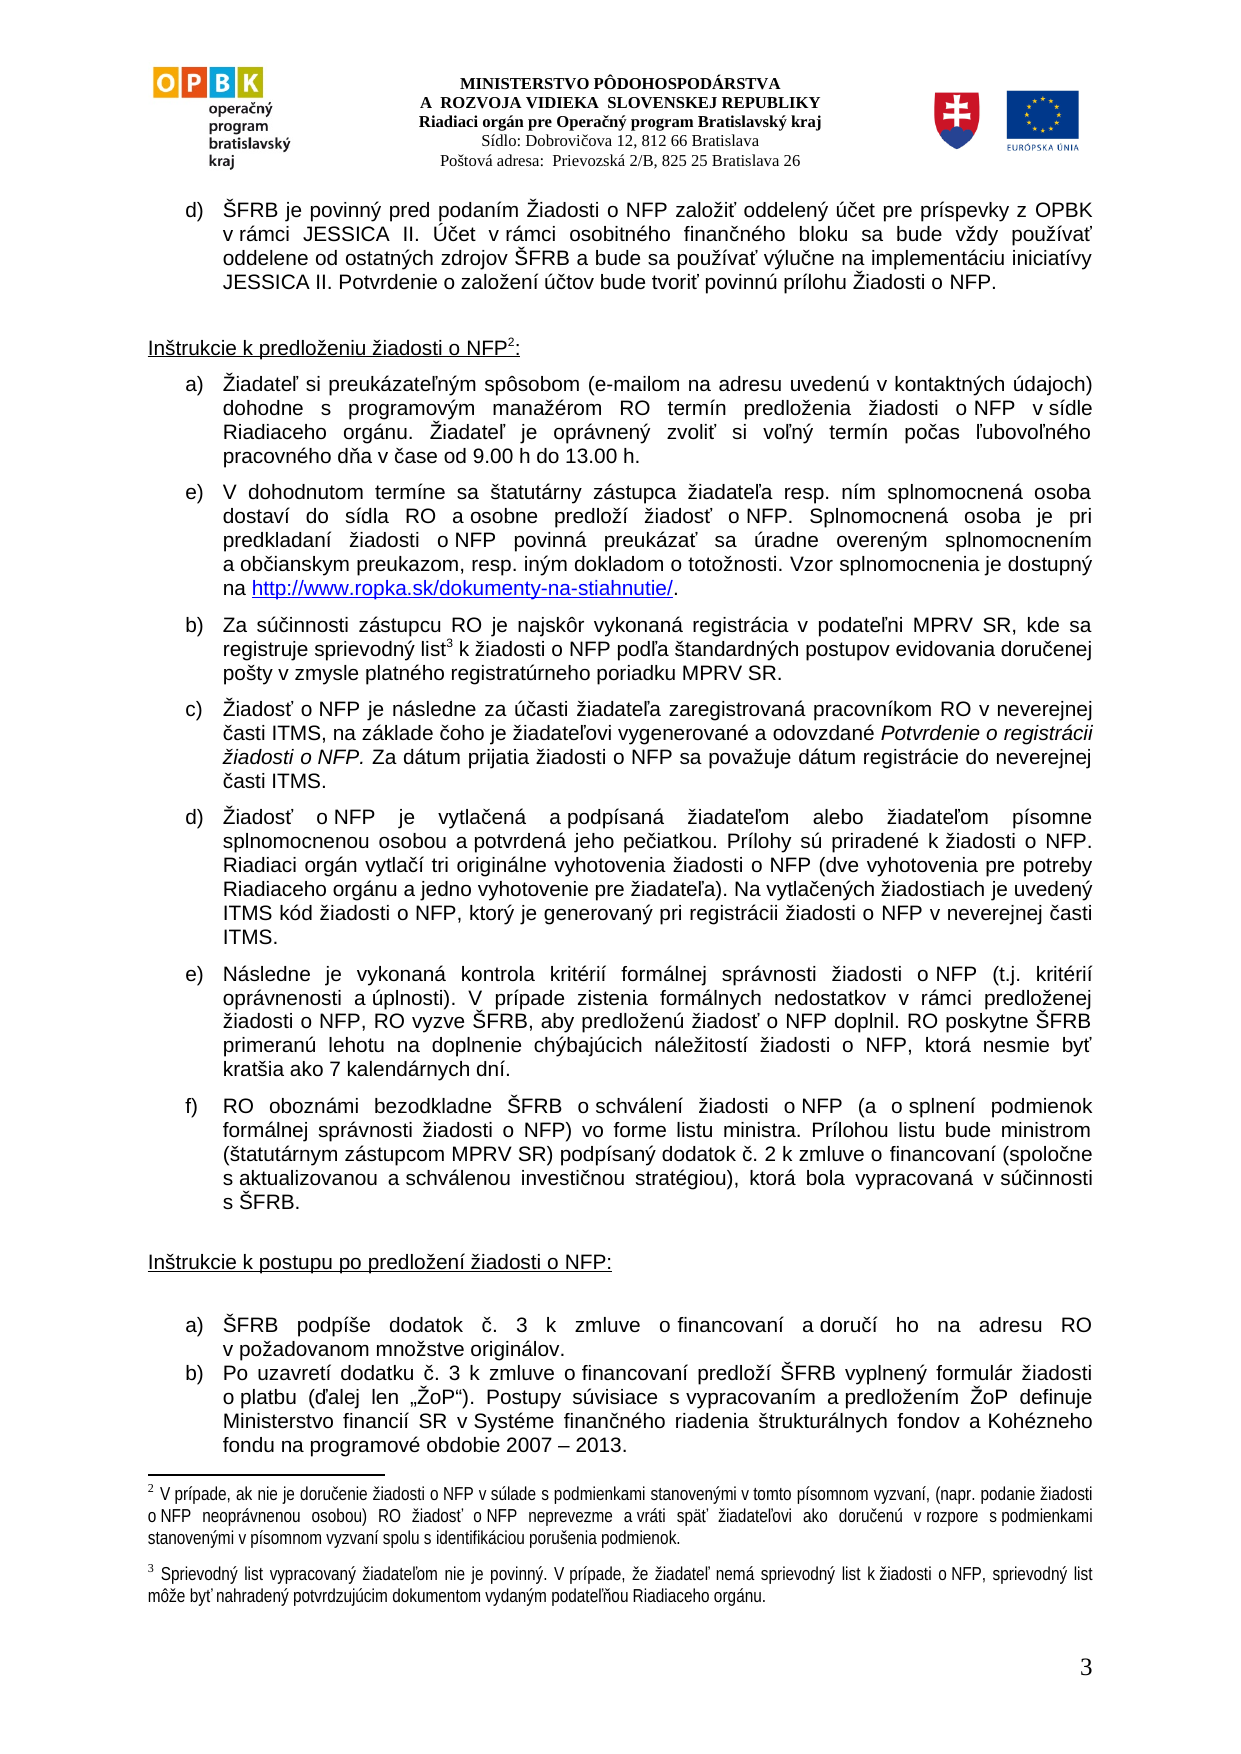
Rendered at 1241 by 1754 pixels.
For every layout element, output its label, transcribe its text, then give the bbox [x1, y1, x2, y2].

list Žiadateľ si preukázateľným spôsobom (e-mailom na adresu uvedenú v kontaktných údajoch) dohodne s programovým manažérom RO termín predloženia žiadosti o NFP v sídle Riadiaceho orgánu. Žiadateľ je oprávnený zvoliť si voľný termín počas ľubovoľného pracovného dňa v čase od 9.00 h do 13.00 h. [185, 372, 1093, 468]
list Za súčinnosti zástupcu RO je najskôr vykonaná registrácia v podateľni MPRV SR, kde sa registruje sprievodný list k žiadosti o NFP podľa štandardných postupov evidovania doručenej pošty v zmysle platného registratúrneho poriadku MPRV SR. [185, 612, 1093, 684]
list ŠFRB je povinný pred podaním Žiadosti o NFP založiť oddelený účet pre príspevky z OPBK v rámci JESSICA II. Účet v rámci osobitného finančného bloku sa bude vždy používať oddelene od ostatných zdrojov ŠFRB a bude sa používať výlučne na implementáciu iniciatívy JESSICA II. Potvrdenie o založení účtov bude tvoriť povinnú prílohu Žiadosti o NFP. [185, 198, 1093, 294]
text Inštrukcie k postupu po predložení žiadosti o NFP: [148, 1250, 1093, 1274]
list RO oboznámi bezodkladne ŠFRB o schválení žiadosti o NFP (a o splnení podmienok formálnej správnosti žiadosti o NFP) vo forme listu ministra. Prílohou listu bude ministrom (štatutárnym zástupcom MPRV SR) podpísaný dodatok č. 2 k zmluve o financovaní (spoločne s aktualizovanou a schválenou investičnou stratégiou), ktorá bola vypracovaná v súčinnosti s ŠFRB. [185, 1094, 1093, 1213]
picture [932, 90, 982, 151]
list Následne je vykonaná kontrola kritérií formálnej správnosti žiadosti o NFP (t.j. kritérií oprávnenosti a úplnosti). V prípade zistenia formálnych nedostatkov v rámci predloženej žiadosti o NFP, RO vyzve ŠFRB, aby predloženú žiadosť o NFP doplnil. RO poskytne ŠFRB primeranú lehotu na doplnenie chýbajúcich náležitostí žiadosti o NFP, ktorá nesmie byť kratšia ako 7 kalendárnych dní. [185, 961, 1093, 1081]
list Žiadosť o NFP je následne za účasti žiadateľa zaregistrovaná pracovníkom RO v neverejnej časti ITMS, na základe čoho je žiadateľovi vygenerované a odovzdané Potvrdenie o registrácii žiadosti o NFP. Za dátum prijatia žiadosti o NFP sa považuje dátum registrácie do neverejnej časti ITMS. [185, 697, 1093, 793]
picture [1006, 90, 1079, 151]
list Žiadosť o NFP je vytlačená a podpísaná žiadateľom alebo žiadateľom písomne splnomocnenou osobou a potvrdená jeho pečiatkou. Prílohy sú priradené k žiadosti o NFP. Riadiaci orgán vytlačí tri originálne vyhotovenia žiadosti o NFP (dve vyhotovenia pre potreby Riadiaceho orgánu a jedno vyhotovenie pre žiadateľa). Na vytlačených žiadostiach je uvedený ITMS kód žiadosti o NFP, ktorý je generovaný pri registrácii žiadosti o NFP v neverejnej časti ITMS. [185, 805, 1093, 949]
text Inštrukcie k predloženiu žiadosti o NFP: [148, 335, 1093, 359]
list ŠFRB podpíše dodatok č. 3 k zmluve o financovaní a doručí ho na adresu RO v požadovanom množstve originálov. [185, 1313, 1093, 1361]
list V dohodnutom termíne sa štatutárny zástupca žiadateľa resp. ním splnomocnená osoba dostaví do sídla RO a osobne predloží žiadosť o NFP. Splnomocnená osoba je pri predkladaní žiadosti o NFP povinná preukázať sa úradne overeným splnomocnením a občianskym preukazom, resp. iným dokladom o totožnosti. Vzor splnomocnenia je dostupný na http://www.ropka.sk/dokumenty-na-stiahnutie/. [185, 480, 1093, 600]
picture [146, 60, 294, 177]
list Po uzavretí dodatku č. 3 k zmluve o financovaní predloží ŠFRB vyplnený formulár žiadosti o platbu (ďalej len „ŽoP“). Postupy súvisiace s vypracovaním a predložením ŽoP definuje Ministerstvo financií SR v Systéme finančného riadenia štrukturálnych fondov a Kohézneho fondu na programové obdobie 2007 – 2013. [185, 1361, 1093, 1457]
